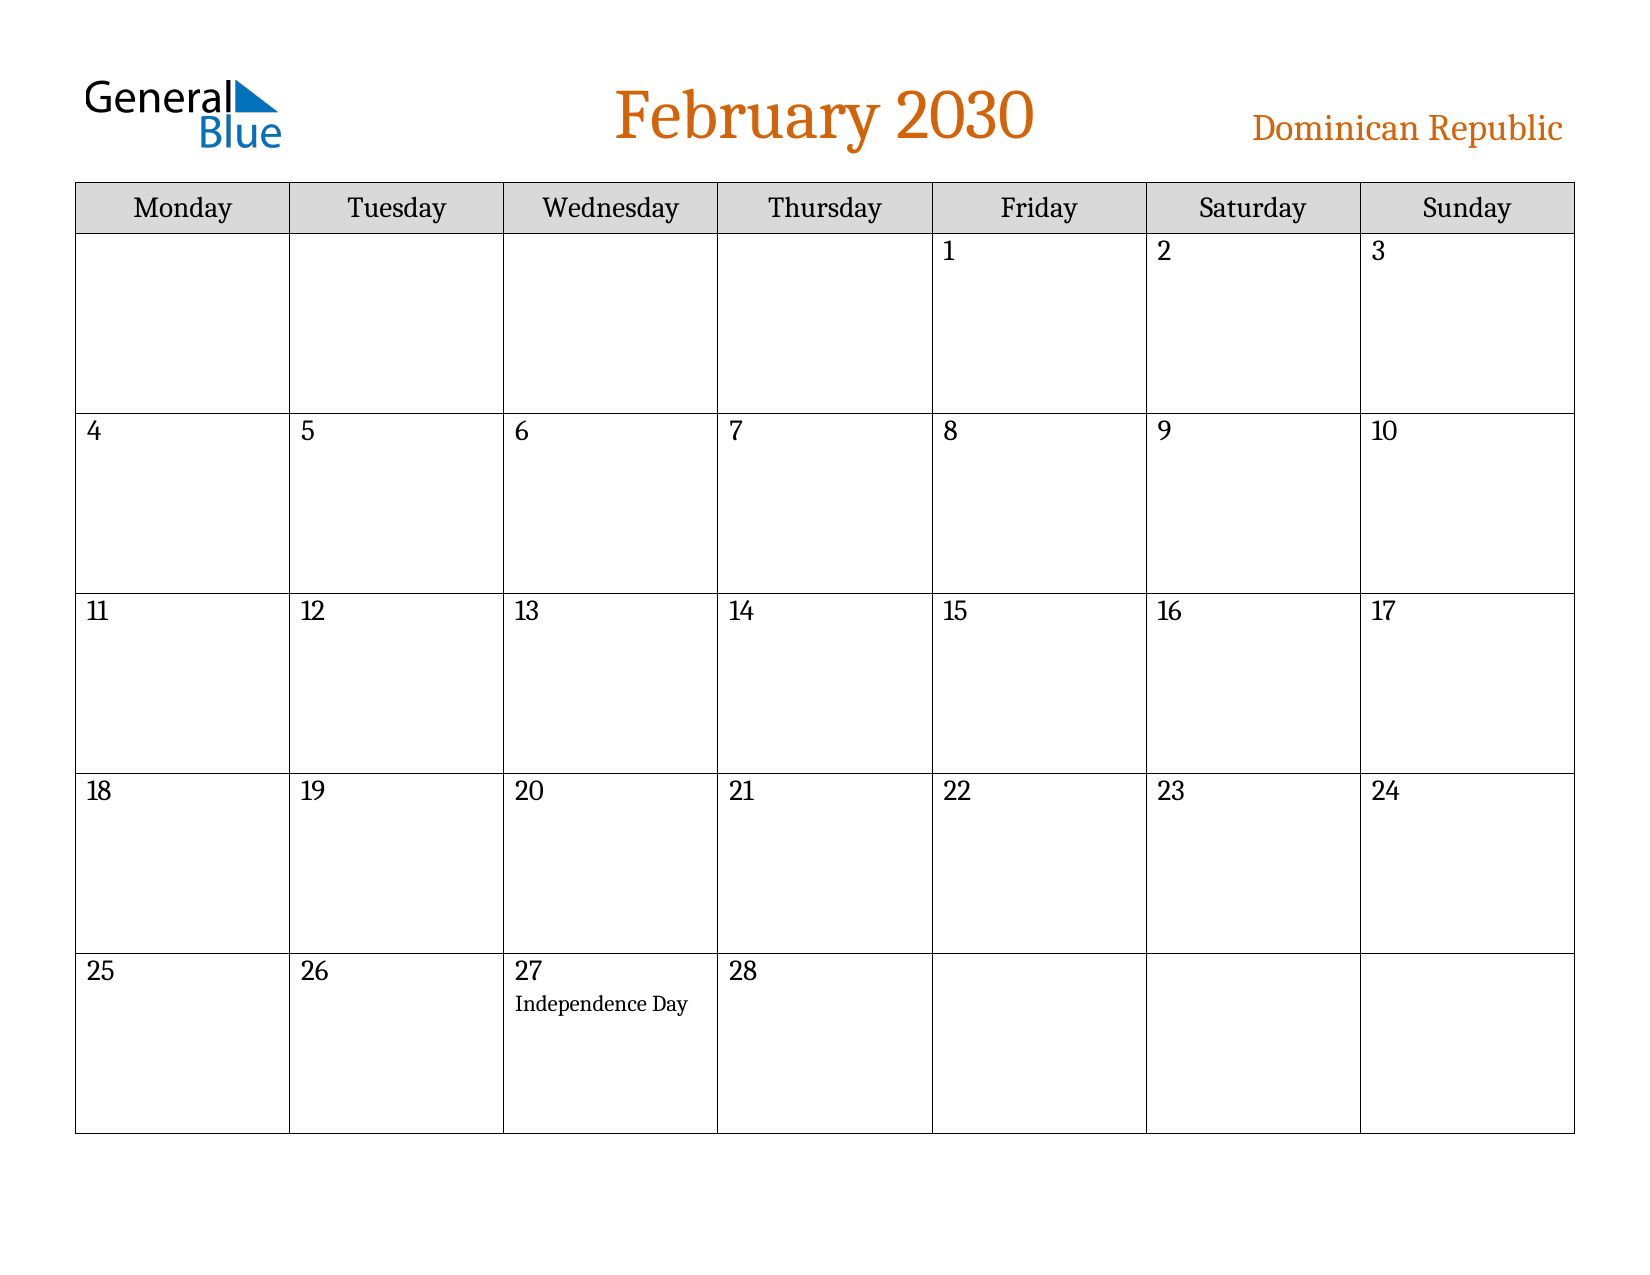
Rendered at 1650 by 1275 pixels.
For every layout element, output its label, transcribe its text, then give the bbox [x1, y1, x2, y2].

table_cell Wednesday [504, 183, 717, 233]
table_cell [290, 450, 503, 593]
table_cell 3 [1361, 234, 1574, 270]
table_cell [718, 630, 932, 773]
table_cell 6 [504, 414, 717, 450]
table_header [76, 75, 503, 182]
table_cell [290, 270, 503, 413]
table_cell 27 [504, 954, 717, 990]
table_cell [76, 810, 289, 953]
table_cell [76, 990, 289, 1133]
table_cell 2 [1147, 234, 1360, 270]
table_cell [504, 234, 717, 270]
table_cell [1147, 270, 1360, 413]
table_cell 18 [76, 774, 289, 810]
table_cell [504, 630, 717, 773]
table_cell 7 [718, 414, 932, 450]
table_cell 26 [290, 954, 503, 990]
table_cell [290, 630, 503, 773]
table_cell [718, 234, 932, 270]
table_cell [1147, 450, 1360, 593]
table_cell [718, 810, 932, 953]
table_cell [504, 270, 717, 413]
table_cell 5 [290, 414, 503, 450]
table_cell [1361, 270, 1574, 413]
table_cell 9 [1147, 414, 1360, 450]
table_cell 28 [718, 954, 932, 990]
table_cell 10 [1361, 414, 1574, 450]
table_cell [933, 954, 1146, 990]
table_cell Tuesday [290, 183, 503, 233]
table_cell Sunday [1361, 183, 1574, 233]
picture [86, 80, 281, 148]
table_cell [504, 450, 717, 593]
table_header Dominican Republic [1146, 75, 1574, 182]
table_cell [1147, 630, 1360, 773]
table_cell 1 [933, 234, 1146, 270]
table_cell [718, 990, 932, 1133]
table_cell [504, 810, 717, 953]
table_cell 11 [76, 594, 289, 630]
table_cell [290, 234, 503, 270]
table_cell Thursday [718, 183, 932, 233]
table_cell [933, 990, 1146, 1133]
table_cell [76, 234, 289, 270]
table_cell [1147, 990, 1360, 1133]
table_cell 8 [933, 414, 1146, 450]
table_cell [290, 990, 503, 1133]
table_cell [933, 810, 1146, 953]
table_cell [933, 450, 1146, 593]
table_cell [718, 450, 932, 593]
table_cell 22 [933, 774, 1146, 810]
table_cell 20 [504, 774, 717, 810]
table_cell [1361, 810, 1574, 953]
table_cell [76, 270, 289, 413]
table_cell 17 [1361, 594, 1574, 630]
table_cell 16 [1147, 594, 1360, 630]
table_cell 4 [76, 414, 289, 450]
table_cell [76, 630, 289, 773]
table_cell 15 [933, 594, 1146, 630]
table_cell 24 [1361, 774, 1574, 810]
table_cell [933, 270, 1146, 413]
table_cell [718, 270, 932, 413]
table_cell [1361, 954, 1574, 990]
table_cell [933, 630, 1146, 773]
table_cell [1361, 990, 1574, 1133]
table_cell 21 [718, 774, 932, 810]
table_cell 14 [718, 594, 932, 630]
table_cell [1361, 450, 1574, 593]
table_cell [1147, 810, 1360, 953]
table_cell 13 [504, 594, 717, 630]
table_cell Saturday [1147, 183, 1360, 233]
table_cell [1147, 954, 1360, 990]
table_cell 23 [1147, 774, 1360, 810]
table_header February 2030 [504, 75, 1146, 182]
table_cell Monday [76, 183, 289, 233]
table_cell Independence Day [504, 990, 717, 1133]
table_cell 12 [290, 594, 503, 630]
table_cell [76, 450, 289, 593]
table_cell Friday [933, 183, 1146, 233]
table_cell [290, 810, 503, 953]
table_cell 25 [76, 954, 289, 990]
table_cell [1361, 630, 1574, 773]
table_cell 19 [290, 774, 503, 810]
